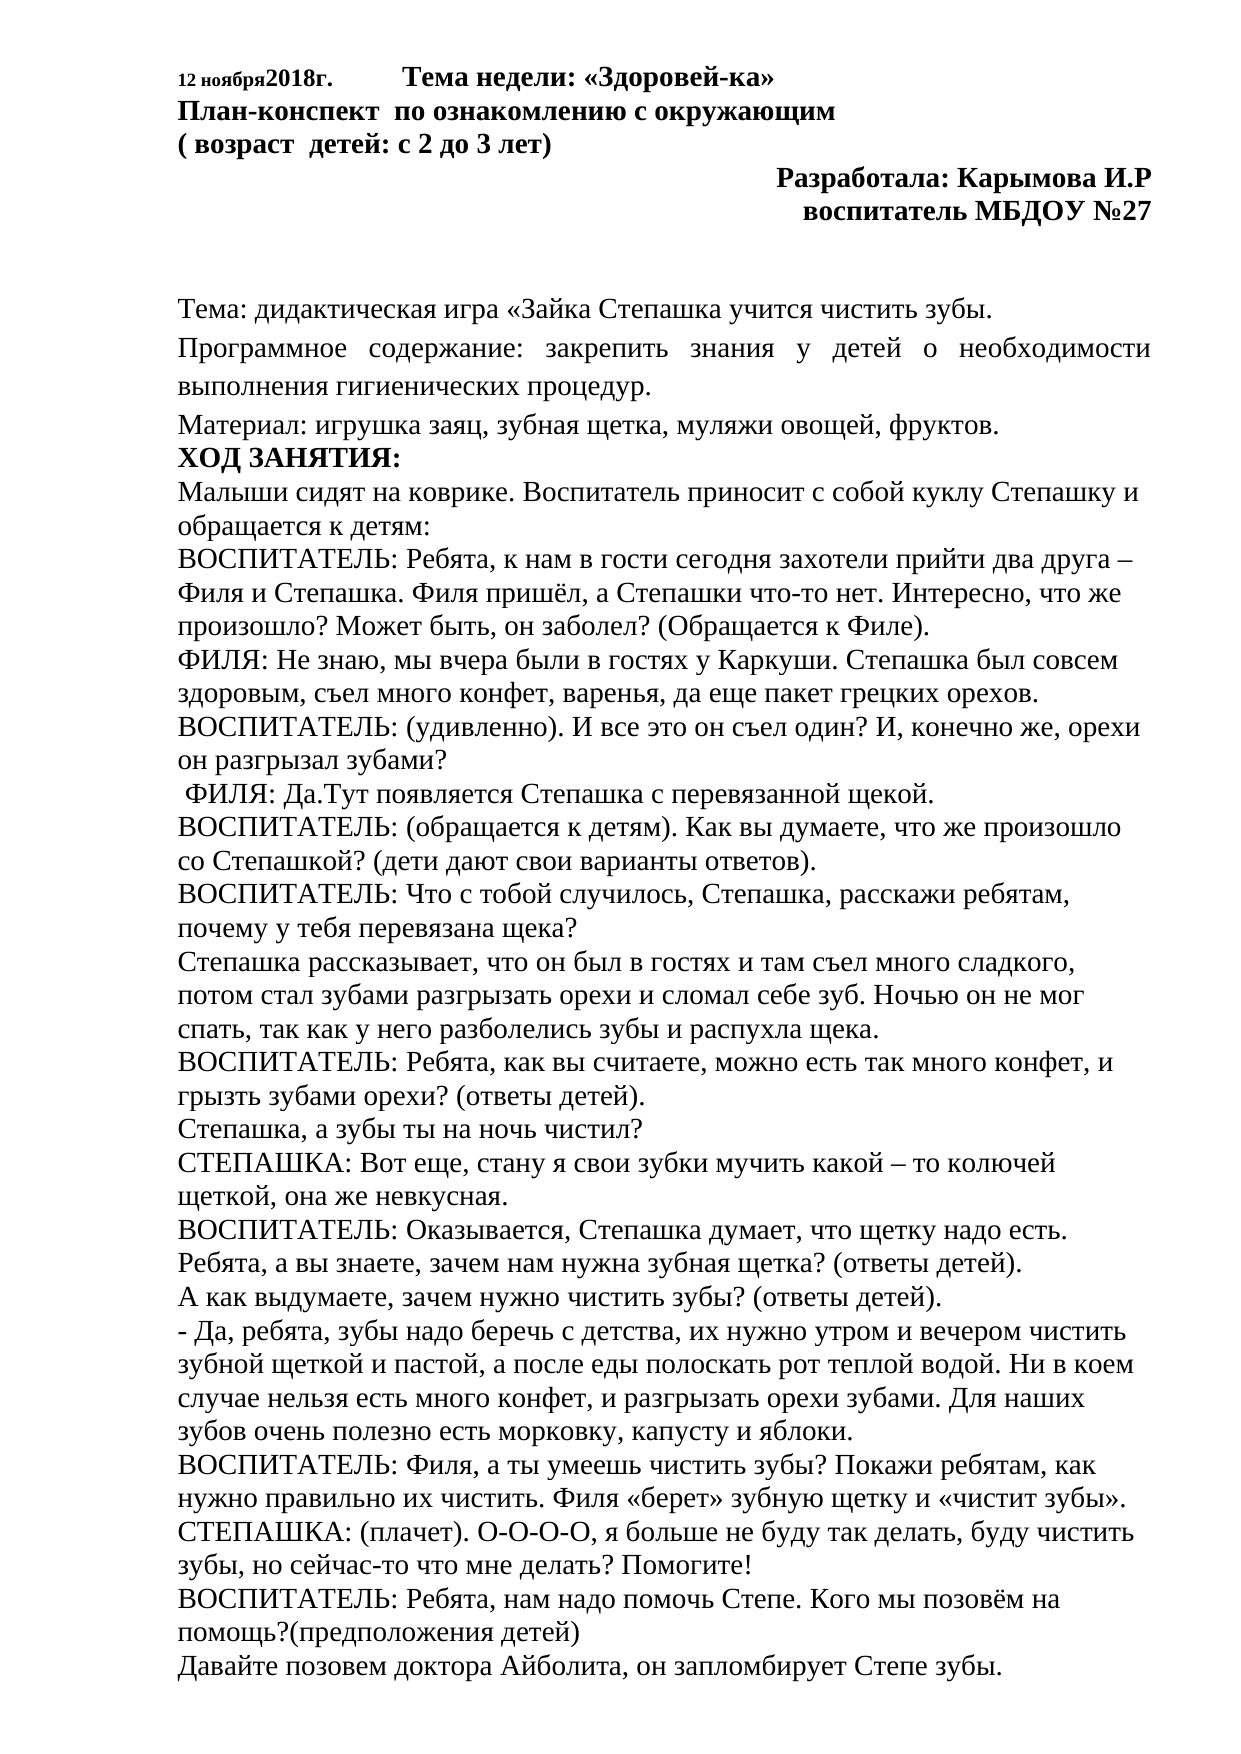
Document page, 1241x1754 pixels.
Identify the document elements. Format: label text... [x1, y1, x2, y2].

text воспитатель МБДОУ №27 [177, 193, 1152, 227]
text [177, 441, 1152, 1682]
text 12 ноября2018г. Тема недели: «Здоровей-ка» [177, 59, 1152, 93]
text Материал: игрушка заяц, зубная щетка, муляжи овощей, фруктов. [177, 407, 1152, 441]
text Разработала: Карымова И.Р [177, 160, 1152, 193]
text План-конспект по ознакомлению с окружающим [177, 93, 1152, 126]
text ( возраст детей: с 2 до 3 лет) [177, 126, 1152, 160]
text Тема: дидактическая игра «Зайка Степашка учится чистить зубы. [177, 291, 1152, 325]
text Программное содержание: закрепить знания у детей о необходимости выполнения гигиенических процедур. [177, 330, 1152, 402]
